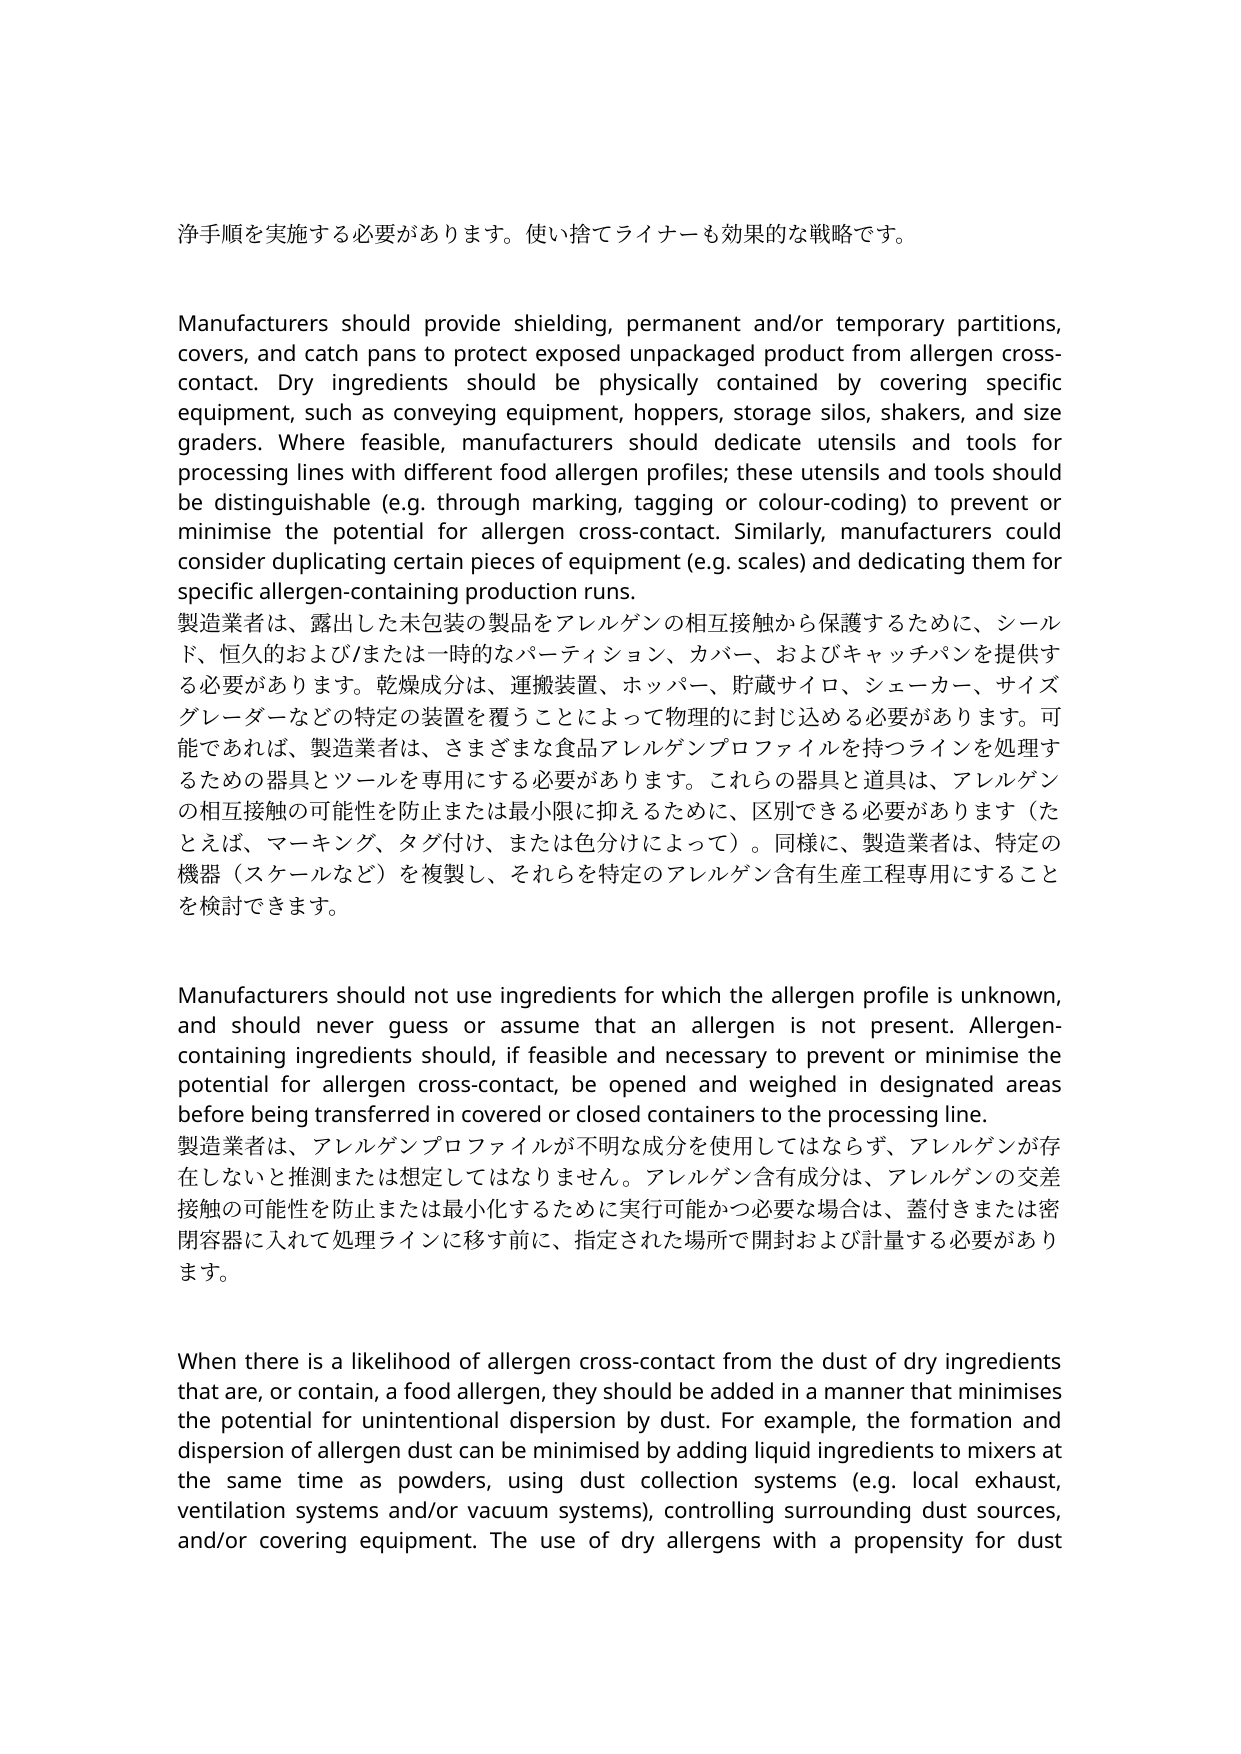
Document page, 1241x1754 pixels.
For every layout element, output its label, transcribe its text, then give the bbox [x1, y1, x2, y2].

text 製造業者は、露出した未包装の製品をアレルゲンの相互接触から保護するために、シールド、恒久的および/または一時的なパーティション、カバー、およびキャッチパンを提供する必要があります。乾燥成分は、運搬装置、ホッパー、貯蔵サイロ、シェーカー、サイズグレーダーなどの特定の装置を覆うことによって物理的に封じ込める必要があります。可能であれば、製造業者は、さまざまな食品アレルゲンプロファイルを持つラインを処理するための器具とツールを専用にする必要があります。これらの器具と道具は、アレルゲンの相互接触の可能性を防止または最小限に抑えるために、区別できる必要があります（たとえば、マーキング、タグ付け、または色分けによって）。同様に、製造業者は、特定の機器（スケールなど）を複製し、それらを特定のアレルゲン含有生産工程専用にすることを検討できます。 [177, 606, 1063, 920]
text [177, 217, 1063, 248]
text Manufacturers should not use ingredients for which the allergen profile is unknown, and should never guess or assume that an allergen is not present. Allergen-containing ingredients should, if feasible and necessary to prevent or minimise the potential for allergen cross-contact, be opened and weighed in designated areas before being transferred in covered or closed containers to the processing line. [177, 980, 1063, 1129]
text 製造業者は、アレルゲンプロファイルが不明な成分を使用してはならず、アレルゲンが存在しないと推測または想定してはなりません。アレルゲン含有成分は、アレルゲンの交差接触の可能性を防止または最小化するために実行可能かつ必要な場合は、蓋付きまたは密閉容器に入れて処理ラインに移す前に、指定された場所で開封および計量する必要があります。 [177, 1129, 1063, 1286]
text Manufacturers should provide shielding, permanent and/or temporary partitions, covers, and catch pans to protect exposed unpackaged product from allergen cross-contact. Dry ingredients should be physically contained by covering specific equipment, such as conveying equipment, hoppers, storage silos, shakers, and size graders. Where feasible, manufacturers should dedicate utensils and tools for processing lines with different food allergen profiles; these utensils and tools should be distinguishable (e.g. through marking, tagging or colour-coding) to prevent or minimise the potential for allergen cross-contact. Similarly, manufacturers could consider duplicating certain pieces of equipment (e.g. scales) and dedicating them for specific allergen-containing production runs. [177, 308, 1063, 606]
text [177, 1346, 1063, 1554]
